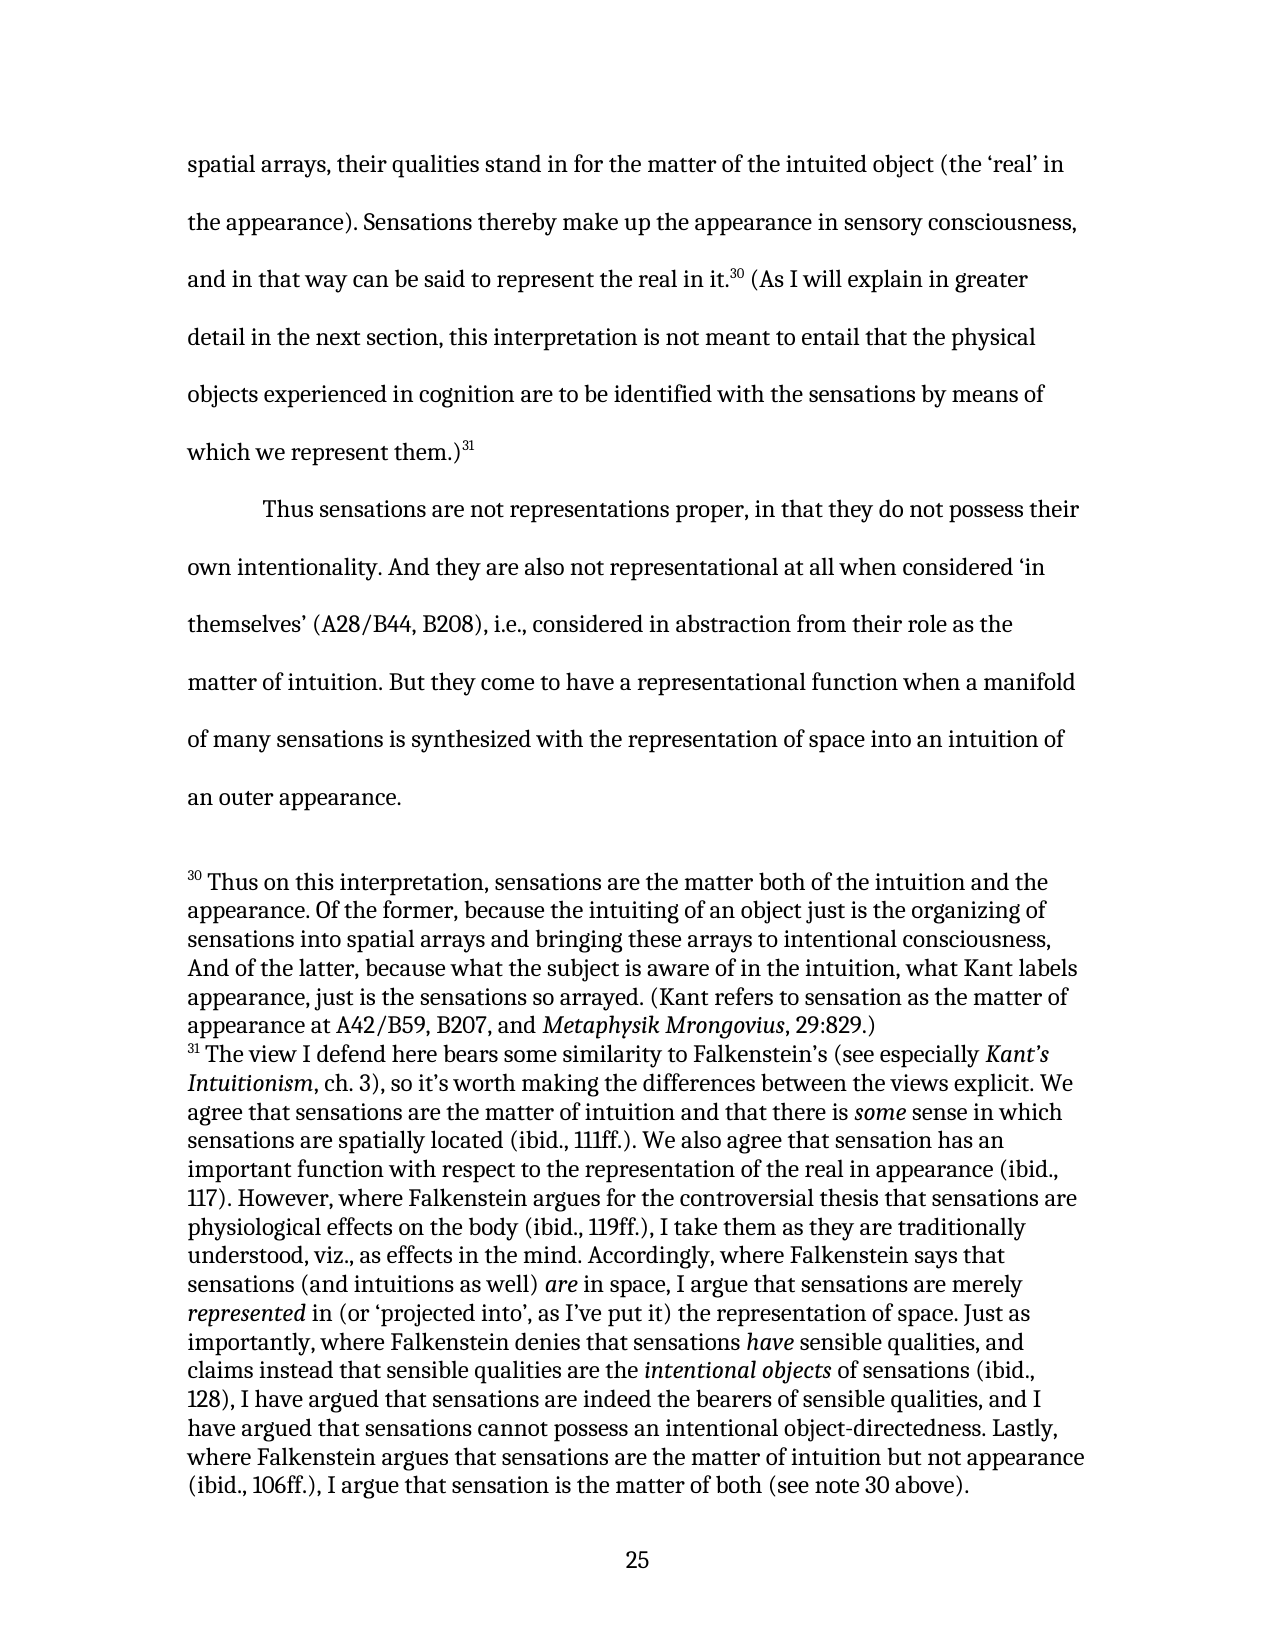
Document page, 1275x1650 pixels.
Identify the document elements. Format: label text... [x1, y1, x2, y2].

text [187, 150, 1087, 466]
text Thus sensations are not representations proper, in that they do not possess their own intentionality. And they are also not representational at all when considered ‘in themselves’ (A28/B44, B208), i.e., considered in abstraction from their role as the matter of intuition. But they come to have a representational function when a manifold of many sensations is synthesized with the representation of space into an intuition of an outer appearance. [187, 495, 1087, 811]
